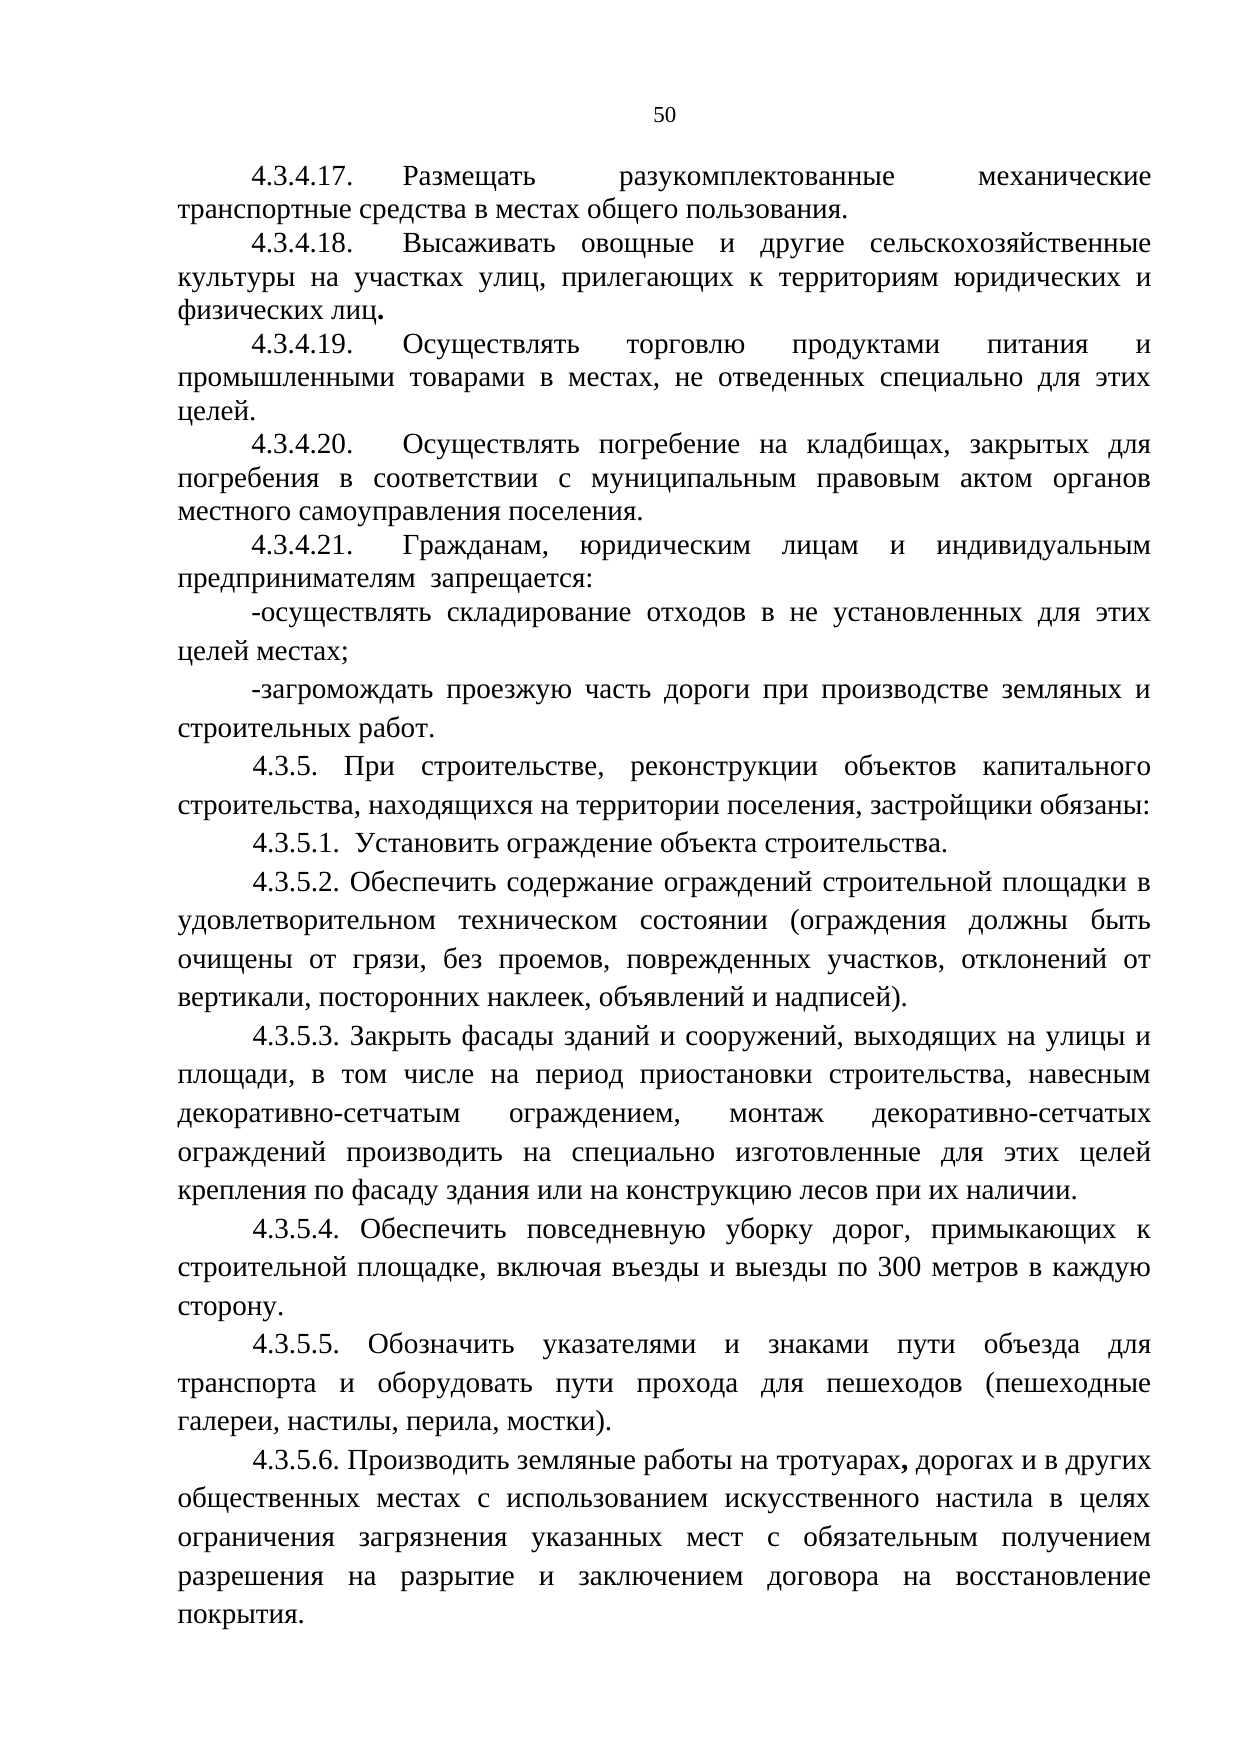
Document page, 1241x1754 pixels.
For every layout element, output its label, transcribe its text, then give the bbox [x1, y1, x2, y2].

list Высаживать овощные и другие сельскохозяйственные культуры на участках улиц, прилегающих к территориям юридических и физических лиц. [177, 225, 1152, 326]
list Осуществлять торговлю продуктами питания и промышленными товарами в местах, не отведенных специально для этих целей. [177, 326, 1152, 426]
list Размещать разукомплектованные механические транспортные средства в местах общего пользования. [177, 158, 1152, 225]
text -осуществлять складирование отходов в не установленных для этих целей местах; [177, 594, 1152, 666]
list Гражданам, юридическим лицам и индивидуальным предпринимателям запрещается: [177, 527, 1152, 594]
text 4.3.5.2. Обеспечить содержание ограждений строительной площадки в удовлетворительном техническом состоянии (ограждения должны быть очищены от грязи, без проемов, поврежденных участков, отклонений от вертикали, посторонних наклеек, объявлений и надписей). [177, 864, 1152, 1013]
text 4.3.5.4. Обеспечить повседневную уборку дорог, примыкающих к строительной площадке, включая въезды и выезды по 300 метров в каждую сторону. [177, 1211, 1152, 1321]
text 4.3.5.3. Закрыть фасады зданий и сооружений, выходящих на улицы и площади, в том числе на период приостановки строительства, навесным декоративно-сетчатым ограждением, монтаж декоративно-сетчатых ограждений производить на специально изготовленные для этих целей крепления по фасаду здания или на конструкцию лесов при их наличии. [177, 1018, 1152, 1206]
text -загромождать проезжую часть дороги при производстве земляных и строительных работ. [177, 671, 1152, 743]
list Осуществлять погребение на кладбищах, закрытых для погребения в соответствии с муниципальным правовым актом органов местного самоуправления поселения. [177, 426, 1152, 527]
text 4.3.5.5. Обозначить указателями и знаками пути объезда для транспорта и оборудовать пути прохода для пешеходов (пешеходные галереи, настилы, перила, мостки). [177, 1326, 1152, 1437]
text 4.3.5. При строительстве, реконструкции объектов капитального строительства, находящихся на территории поселения, застройщики обязаны: [177, 748, 1152, 820]
text 4.3.5.1. Установить ограждение объекта строительства. [177, 825, 1152, 859]
text 4.3.5.6. Производить земляные работы на тротуарах, дорогах и в других общественных местах с использованием искусственного настила в целях ограничения загрязнения указанных мест с обязательным получением разрешения на разрытие и заключением договора на восстановление покрытия. [177, 1442, 1152, 1630]
